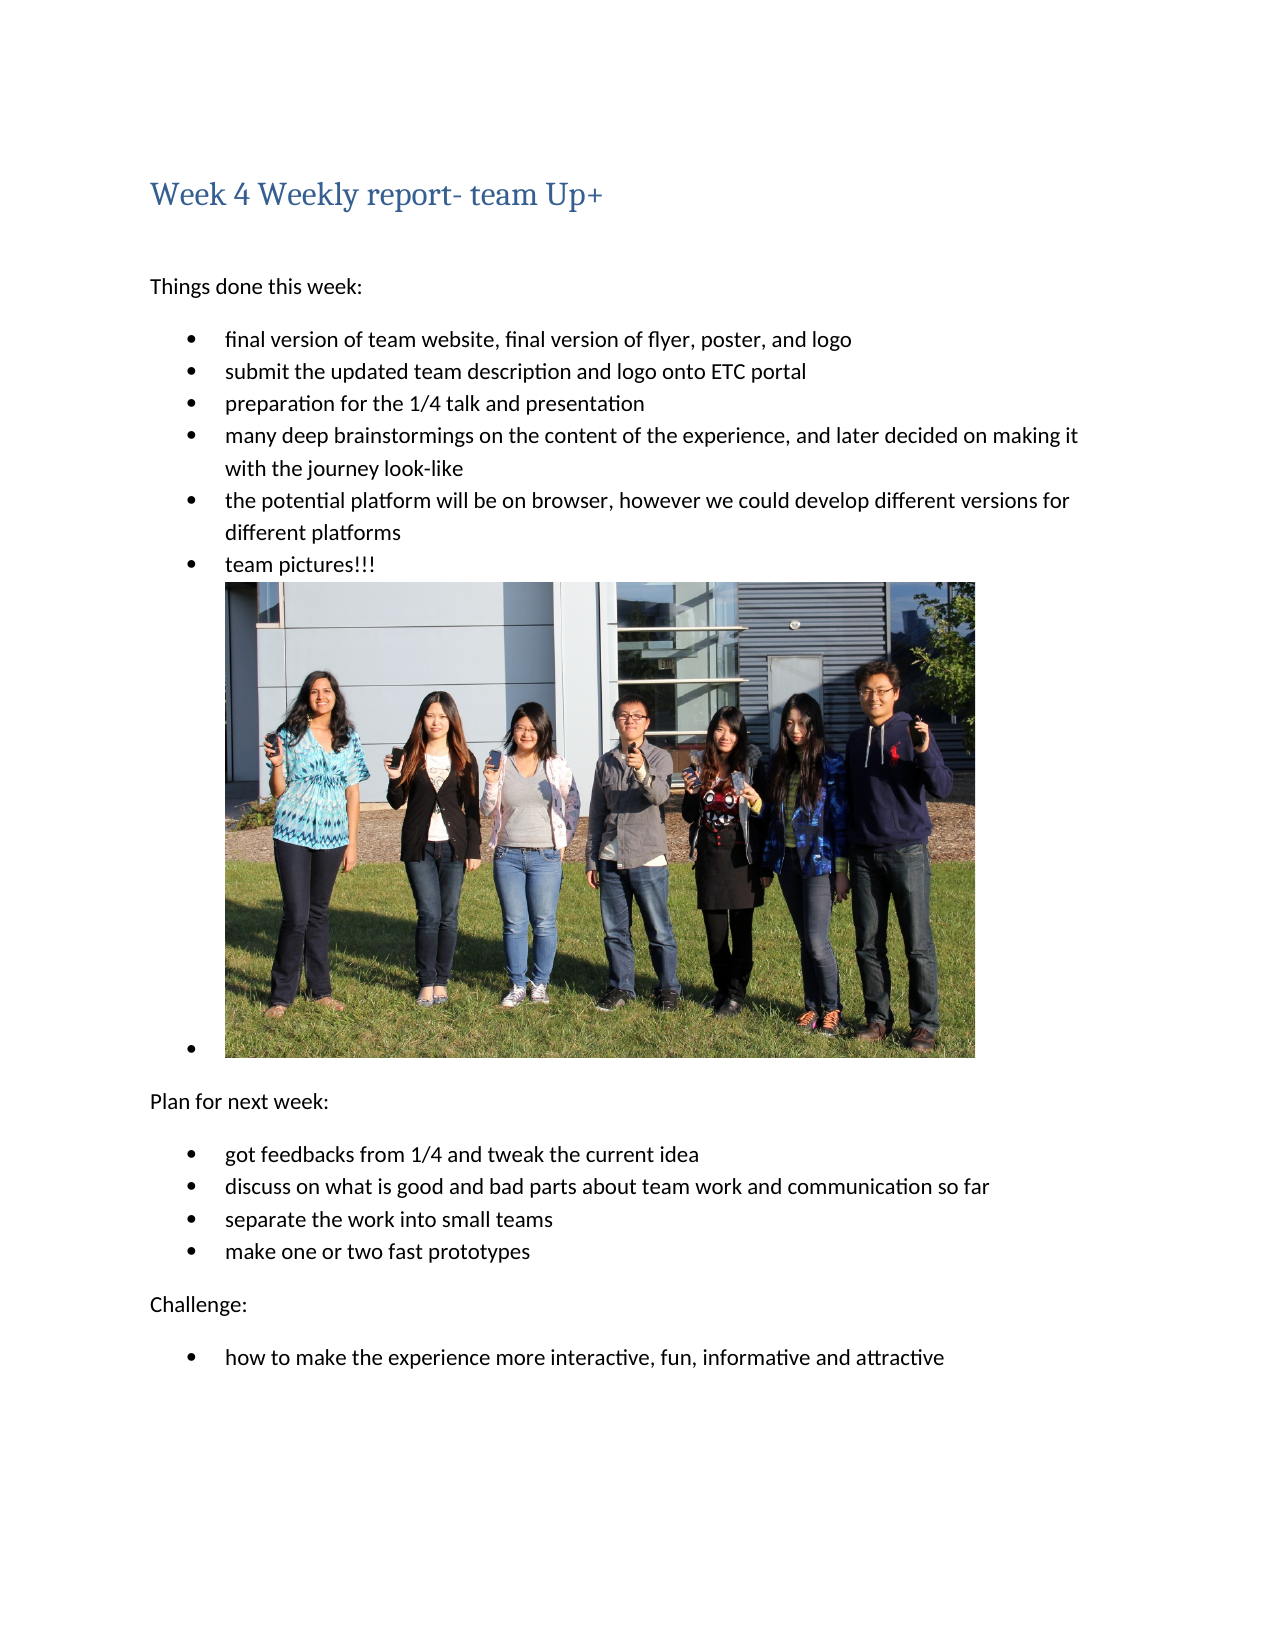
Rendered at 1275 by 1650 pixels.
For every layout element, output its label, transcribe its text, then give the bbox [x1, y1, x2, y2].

text Plan for next week: [150, 1087, 1125, 1115]
picture [225, 582, 976, 1058]
list many deep brainstormings on the content of the experience, and later decided on making it with the journey look-like [187, 422, 1125, 482]
list preparation for the 1/4 talk and presentation [187, 389, 1125, 417]
list the potential platform will be on browser, however we could develop different versions for different platforms [187, 486, 1125, 546]
list final version of team website, final version of flyer, poster, and logo [187, 325, 1125, 353]
text Things done this week: [150, 272, 1125, 300]
list make one or two fast prototypes [187, 1237, 1125, 1265]
text Challenge: [150, 1290, 1125, 1318]
subtitle Week 4 Weekly report- team Up+ [150, 175, 1125, 213]
list separate the work into small teams [187, 1205, 1125, 1233]
list team pictures!!! [187, 550, 1125, 578]
list discuss on what is good and bad parts about team work and communication so far [187, 1172, 1125, 1201]
list submit the updated team description and logo onto ETC portal [187, 357, 1125, 385]
list got feedbacks from 1/4 and tweak the current idea [187, 1140, 1125, 1168]
list how to make the experience more interactive, fun, informative and attractive [187, 1343, 1125, 1371]
